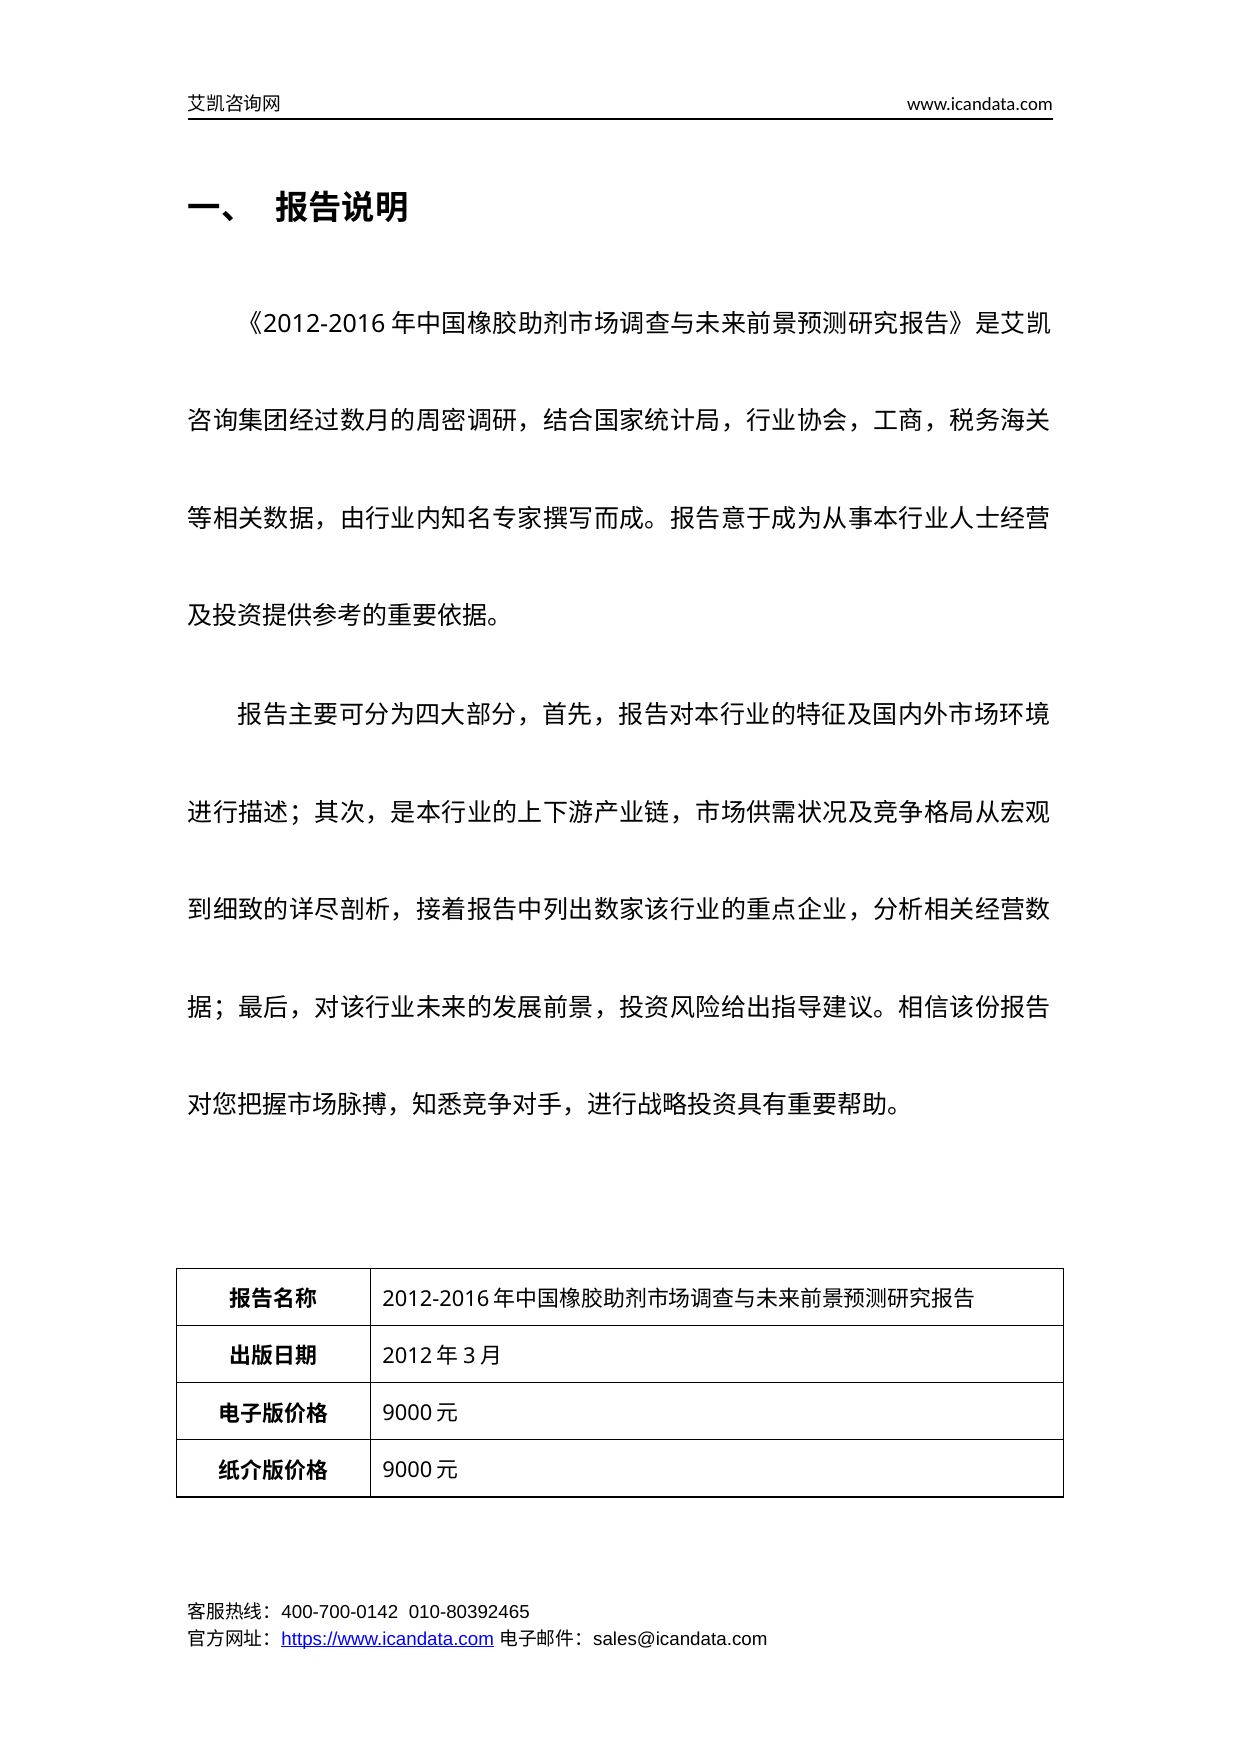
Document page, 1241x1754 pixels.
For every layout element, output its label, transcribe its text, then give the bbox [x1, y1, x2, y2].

text 《2012-2016年中国橡胶助剂市场调查与未来前景预测研究报告》是艾凯咨询集团经过数月的周密调研，结合国家统计局，行业协会，工商，税务海关等相关数据，由行业内知名专家撰写而成。报告意于成为从事本行业人士经营及投资提供参考的重要依据。 [187, 289, 1053, 646]
table_header 报告名称 [177, 1269, 370, 1325]
table_cell 出版日期 [177, 1326, 370, 1382]
table_cell 电子版价格 [177, 1383, 370, 1439]
table_cell 2012年3月 [371, 1326, 1063, 1382]
table_cell 纸介版价格 [177, 1440, 370, 1496]
table_header 2012-2016年中国橡胶助剂市场调查与未来前景预测研究报告 [371, 1269, 1063, 1325]
table_cell 9000元 [371, 1383, 1063, 1439]
table_cell 9000元 [371, 1440, 1063, 1496]
text 报告主要可分为四大部分，首先，报告对本行业的特征及国内外市场环境进行描述；其次，是本行业的上下游产业链，市场供需状况及竞争格局从宏观到细致的详尽剖析，接着报告中列出数家该行业的重点企业，分析相关经营数据；最后，对该行业未来的发展前景，投资风险给出指导建议。相信该份报告对您把握市场脉搏，知悉竞争对手，进行战略投资具有重要帮助。 [187, 681, 1053, 1136]
subtitle 报告说明 [187, 172, 1053, 237]
